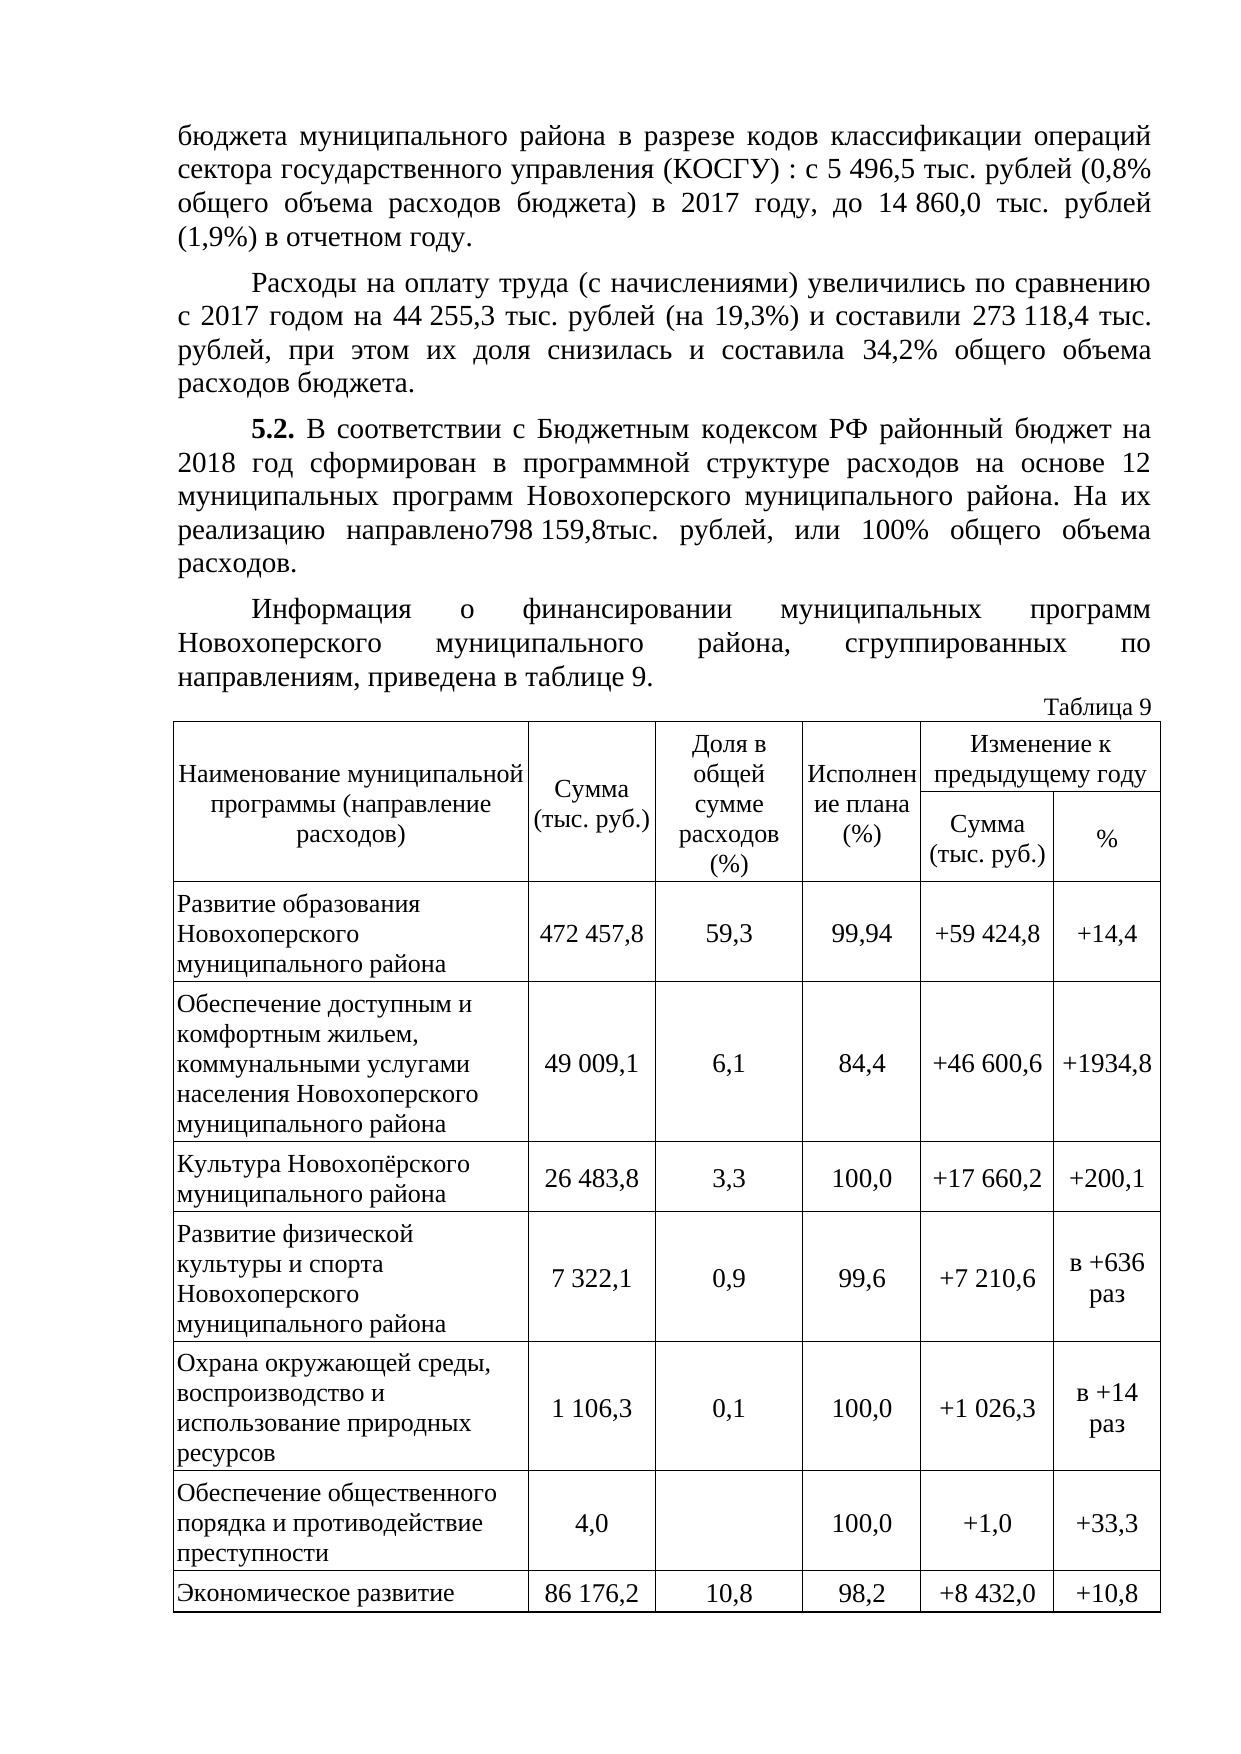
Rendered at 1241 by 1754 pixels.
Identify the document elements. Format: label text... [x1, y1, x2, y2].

text Расходы на оплату труда (с начислениями) увеличились по сравнению с 2017 годом на 44 255,3 тыс. рублей (на 19,3%) и составили 273 118,4 тыс. рублей, при этом их доля снизилась и составила 34,2% общего объема расходов бюджета. [177, 265, 1152, 399]
table_cell +1934,8 [1054, 982, 1160, 1141]
table_cell 10,8 [656, 1571, 802, 1611]
table_cell в +636 раз [1054, 1212, 1160, 1341]
table_header Сумма (тыс. руб.) [529, 722, 655, 881]
table_cell 472 457,8 [529, 882, 655, 981]
table_cell +8 432,0 [921, 1571, 1053, 1611]
table_cell 98,2 [803, 1571, 920, 1611]
table_cell 86 176,2 [529, 1571, 655, 1611]
table_cell 7 322,1 [529, 1212, 655, 1341]
table_cell 99,94 [803, 882, 920, 981]
table_cell Развитие образования Новохоперского муниципального района [174, 882, 528, 981]
table_cell 84,4 [803, 982, 920, 1141]
table_header Исполнение плана (%) [803, 722, 920, 881]
table_cell +17 660,2 [921, 1142, 1053, 1211]
text Информация о финансировании муниципальных программ Новохоперского муниципального района, сгруппированных по направлениям, приведена в таблице 9. [177, 592, 1152, 692]
table_cell 3,3 [656, 1142, 802, 1211]
table_cell Охрана окружающей среды, воспроизводство и использование природных ресурсов [174, 1342, 528, 1470]
table_cell 6,1 [656, 982, 802, 1141]
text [177, 118, 1152, 252]
table_cell +46 600,6 [921, 982, 1053, 1141]
table_cell +200,1 [1054, 1142, 1160, 1211]
table_cell Развитие физической культуры и спорта Новохоперского муниципального района [174, 1212, 528, 1341]
table_cell Культура Новохопёрского муниципального района [174, 1142, 528, 1211]
table_cell 100,0 [803, 1142, 920, 1211]
table_cell +33,3 [1054, 1471, 1160, 1570]
table_cell 4,0 [529, 1471, 655, 1570]
table_cell 1 106,3 [529, 1342, 655, 1470]
table_cell +7 210,6 [921, 1212, 1053, 1341]
text Таблица 9 [177, 692, 1152, 721]
table_cell +14,4 [1054, 882, 1160, 981]
table_cell 26 483,8 [529, 1142, 655, 1211]
table_cell в +14 раз [1054, 1342, 1160, 1470]
table_cell 49 009,1 [529, 982, 655, 1141]
table_cell +59 424,8 [921, 882, 1053, 981]
table_cell 59,3 [656, 882, 802, 981]
table_cell [656, 1471, 802, 1570]
table_cell 100,0 [803, 1342, 920, 1470]
table_cell 99,6 [803, 1212, 920, 1341]
table_cell +1,0 [921, 1471, 1053, 1570]
table_header Наименование муниципальной программы (направление расходов) [174, 722, 528, 881]
table_cell 0,9 [656, 1212, 802, 1341]
table_cell Сумма (тыс. руб.) [921, 792, 1053, 881]
table_header Изменение к предыдущему году [921, 722, 1160, 791]
table_cell Обеспечение доступным и комфортным жильем, коммунальными услугами населения Новохоперского муниципального района [174, 982, 528, 1141]
table_cell 0,1 [656, 1342, 802, 1470]
table_cell % [1054, 792, 1160, 881]
text 5.2. В соответствии с Бюджетным кодексом РФ районный бюджет на 2018 год сформирован в программной структуре расходов на основе 12 муниципальных программ Новохоперского муниципального района. На их реализацию направлено798 159,8тыс. рублей, или 100% общего объема расходов. [177, 411, 1152, 579]
table_header Доля в общей сумме расходов (%) [656, 722, 802, 881]
table_cell Обеспечение общественного порядка и противодействие преступности [174, 1471, 528, 1570]
table_cell Экономическое развитие [174, 1571, 528, 1611]
table_cell +10,8 [1054, 1571, 1160, 1611]
table_cell 100,0 [803, 1471, 920, 1570]
table_cell +1 026,3 [921, 1342, 1053, 1470]
